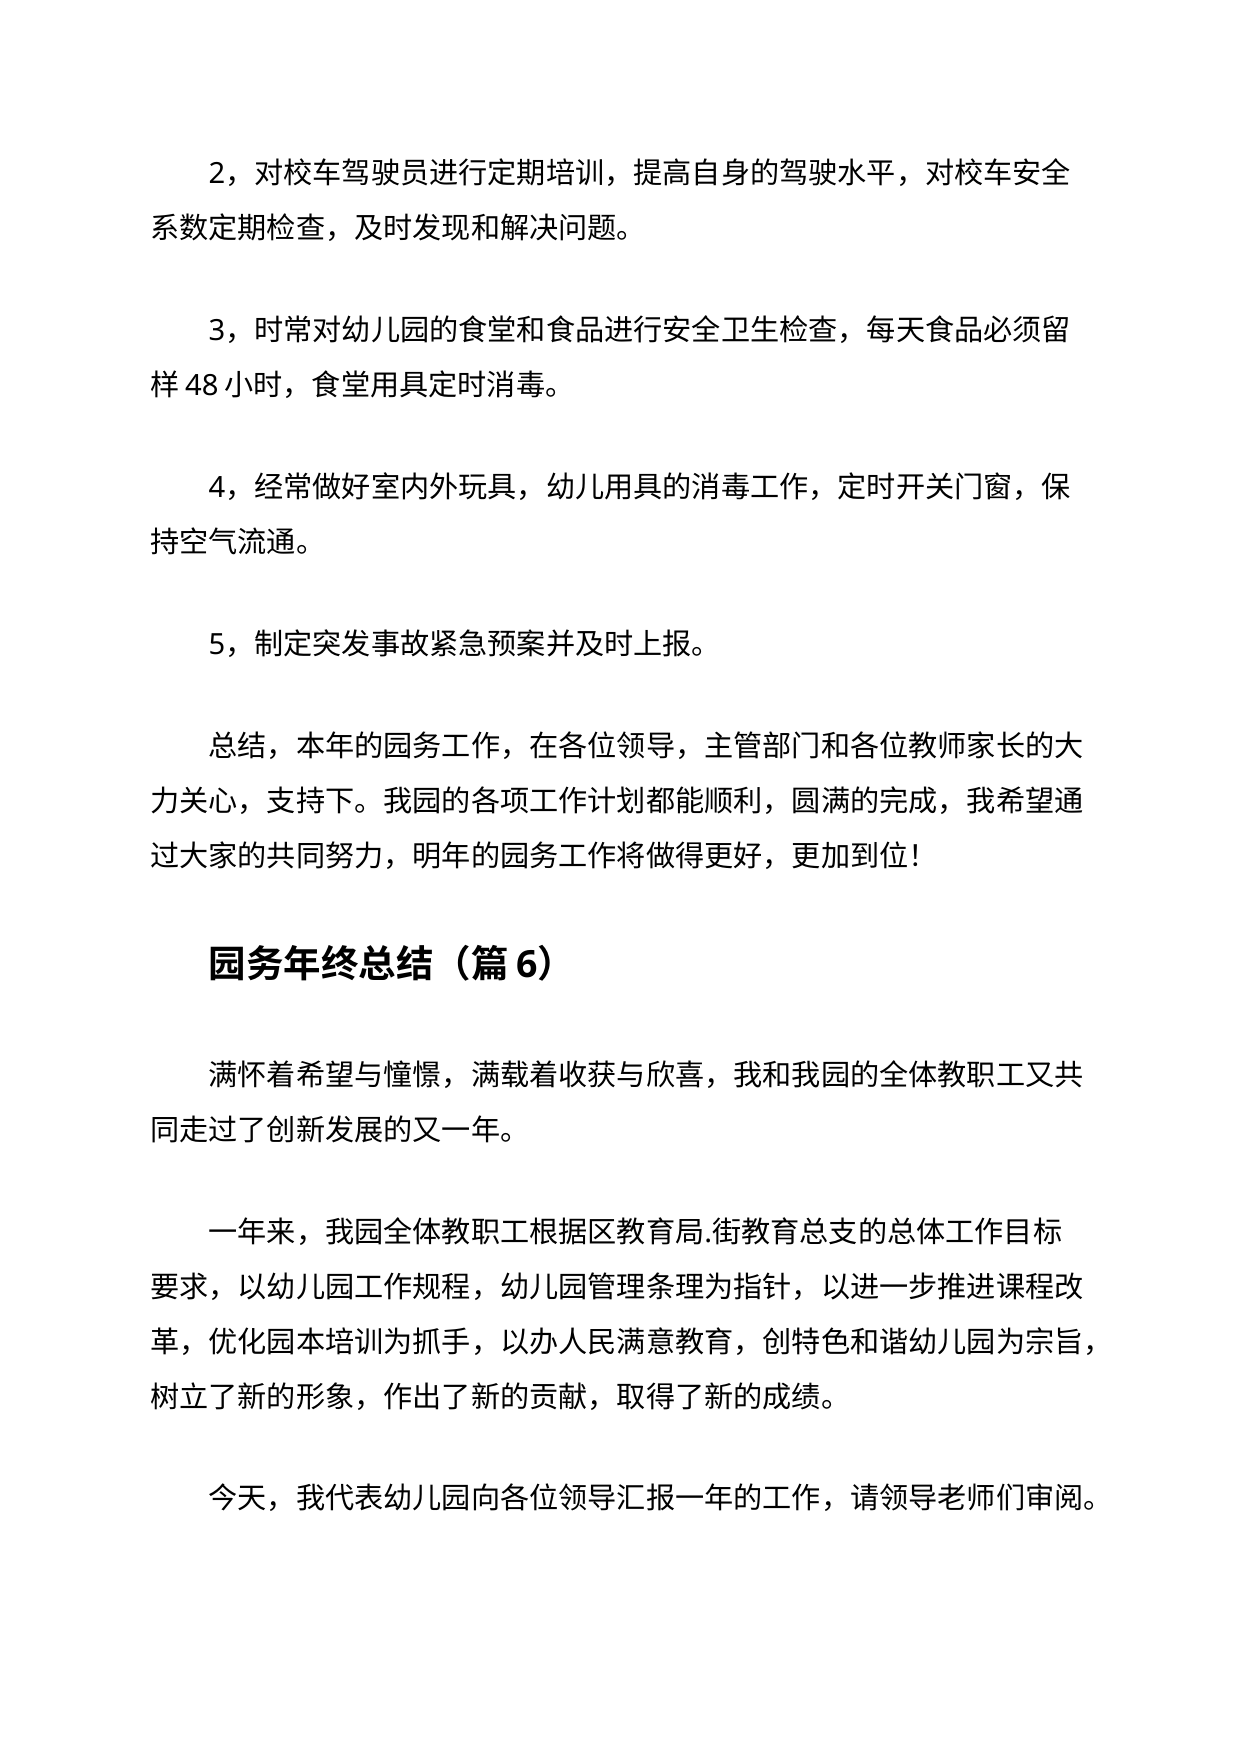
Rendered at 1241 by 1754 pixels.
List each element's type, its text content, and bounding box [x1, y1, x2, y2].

text 3，时常对幼儿园的食堂和食品进行安全卫生检查，每天食品必须留样48小时，食堂用具定时消毒。 [150, 307, 1090, 404]
text 2，对校车驾驶员进行定期培训，提高自身的驾驶水平，对校车安全系数定期检查，及时发现和解决问题。 [150, 150, 1090, 247]
text 园务年终总结（篇6） [150, 934, 1090, 988]
text 5，制定突发事故紧急预案并及时上报。 [150, 621, 1090, 663]
text 今天，我代表幼儿园向各位领导汇报一年的工作，请领导老师们审阅。 [150, 1475, 1090, 1517]
text 满怀着希望与憧憬，满载着收获与欣喜，我和我园的全体教职工又共同走过了创新发展的又一年。 [150, 1052, 1090, 1149]
text 一年来，我园全体教职工根据区教育局.街教育总支的总体工作目标要求，以幼儿园工作规程，幼儿园管理条理为指针，以进一步推进课程改革，优化园本培训为抓手，以办人民满意教育，创特色和谐幼儿园为宗旨，树立了新的形象，作出了新的贡献，取得了新的成绩。 [150, 1208, 1090, 1415]
text 4，经常做好室内外玩具，幼儿用具的消毒工作，定时开关门窗，保持空气流通。 [150, 464, 1090, 561]
text 总结，本年的园务工作，在各位领导，主管部门和各位教师家长的大力关心，支持下。我园的各项工作计划都能顺利，圆满的完成，我希望通过大家的共同努力，明年的园务工作将做得更好，更加到位！ [150, 722, 1090, 874]
